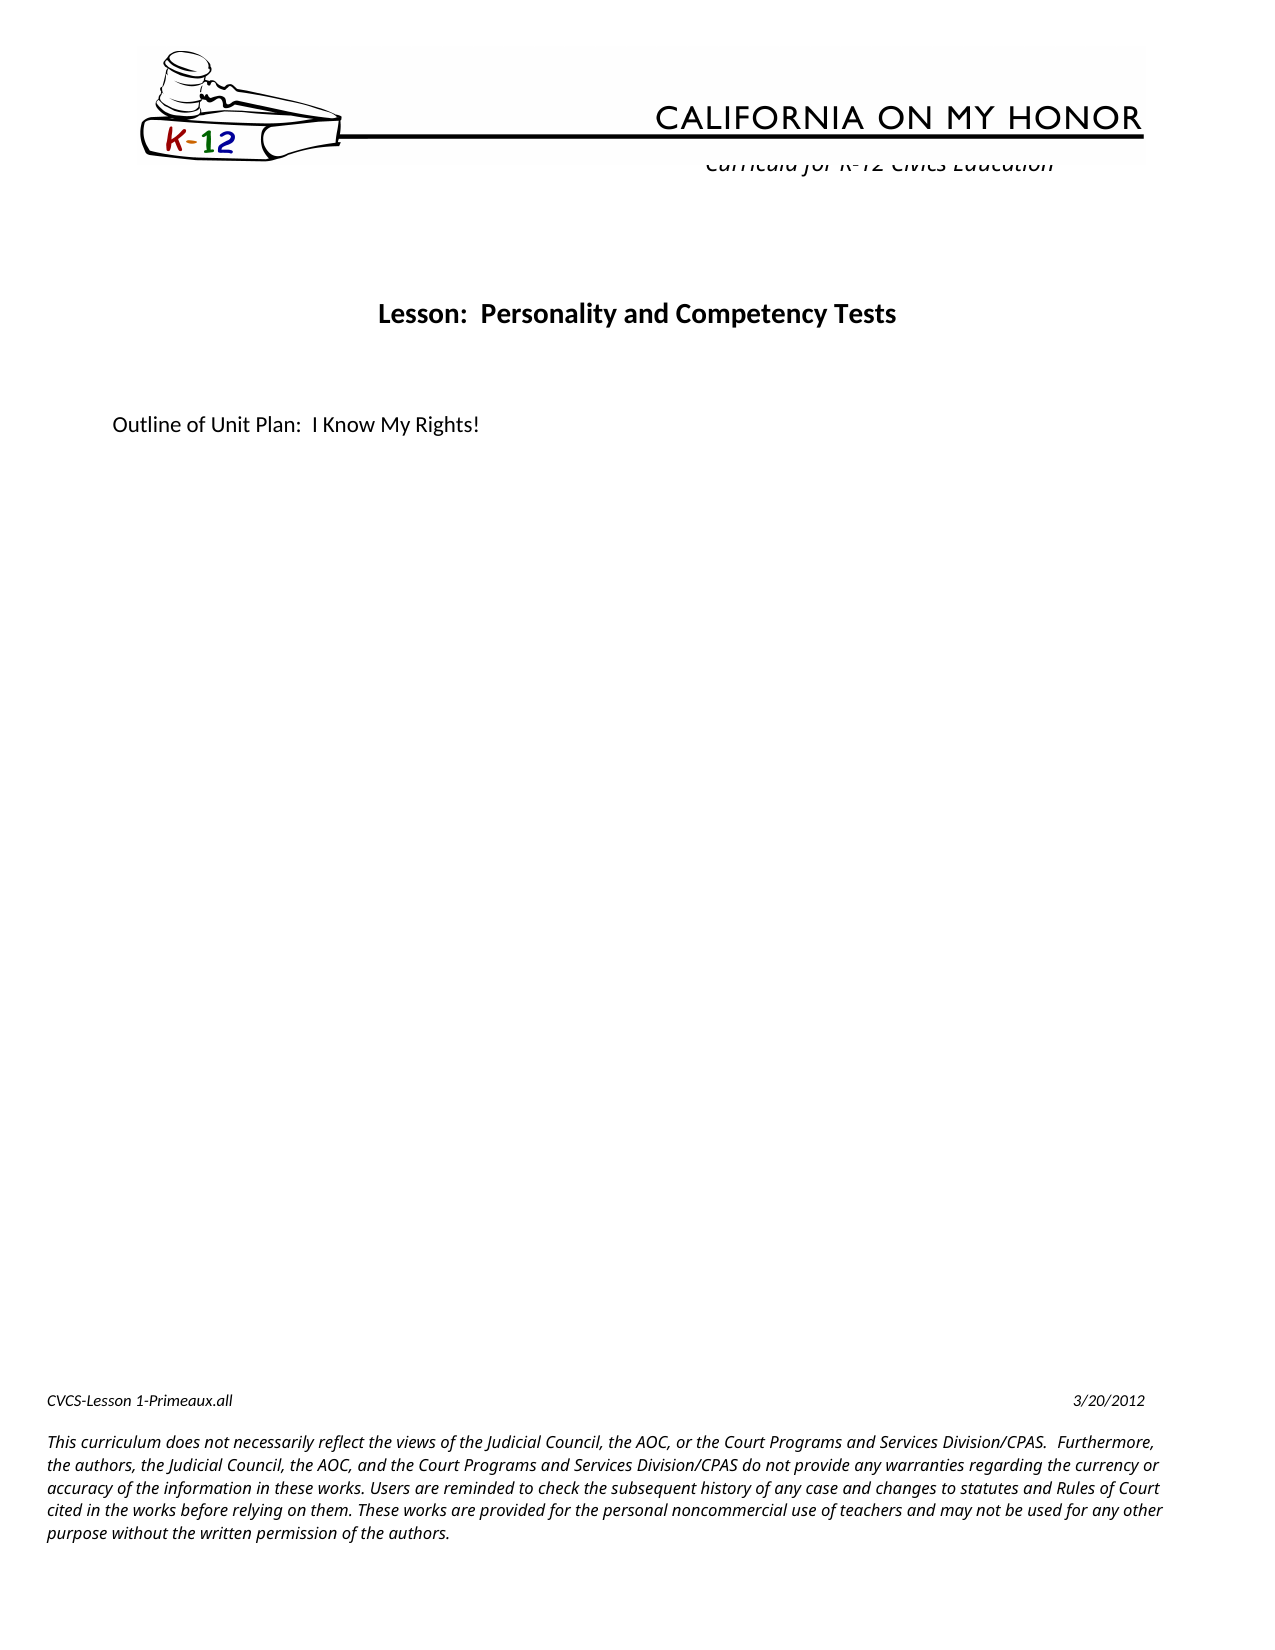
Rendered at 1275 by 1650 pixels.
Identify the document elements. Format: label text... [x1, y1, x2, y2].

picture [136, 46, 1145, 165]
text Outline of Unit Plan: I Know My Rights! [112, 410, 1191, 438]
text Lesson: Personality and Competency Tests [150, 296, 1125, 331]
